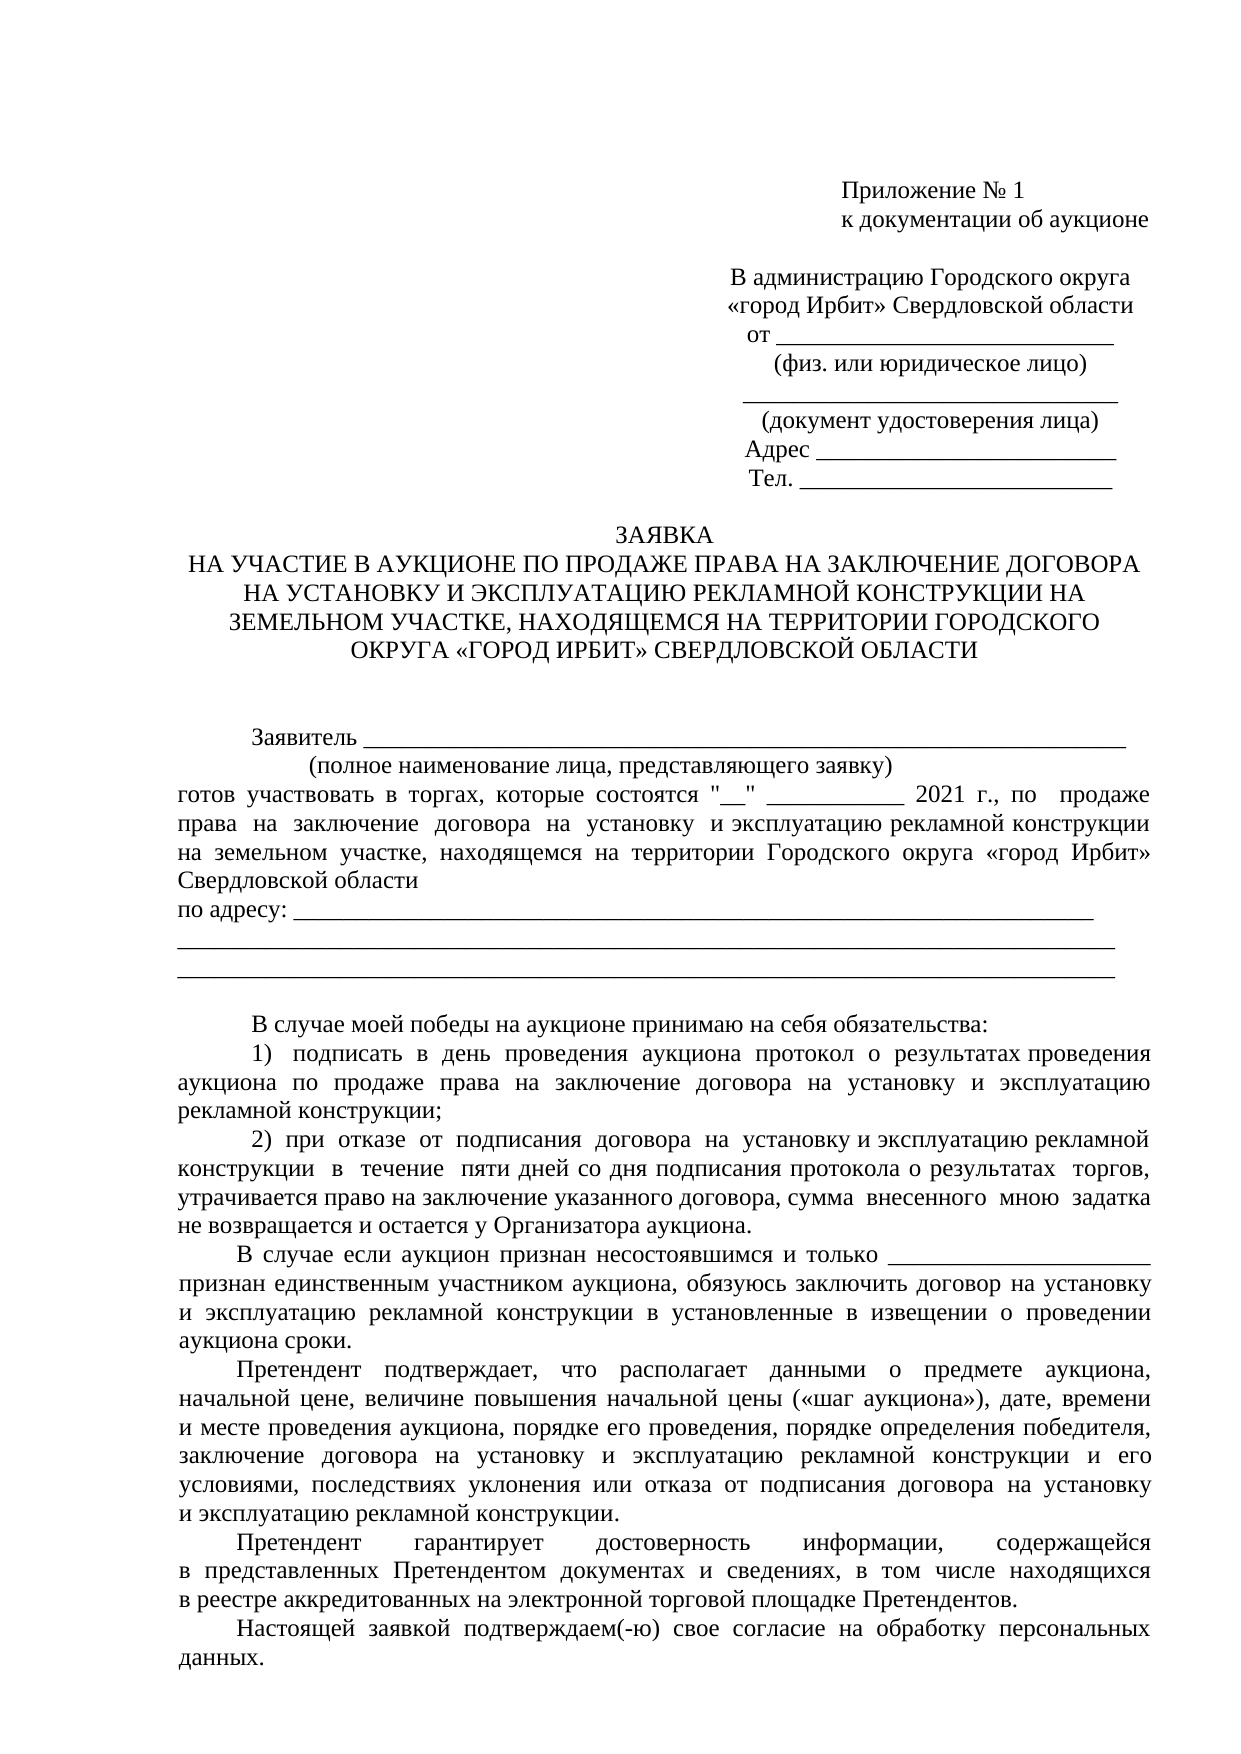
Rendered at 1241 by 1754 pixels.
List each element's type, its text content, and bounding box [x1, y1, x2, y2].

text ЗАЯВКА [177, 521, 1152, 549]
text Тел. _________________________ [664, 463, 1196, 492]
text (полное наименование лица, представляющего заявку) [177, 751, 1152, 779]
text ___________________________________________________________________________ [177, 952, 1152, 981]
text Претендент подтверждает, что располагает данными о предмете аукциона, начальной цене, величине повышения начальной цены («шаг аукциона»), дате, времени и месте проведения аукциона, порядке его проведения, порядке определения победителя, заключение договора на установку и эксплуатацию рекламной конструкции и его условиями, последствиях уклонения или отказа от подписания договора на установку и эксплуатацию рекламной конструкции. [179, 1354, 1152, 1527]
text (физ. или юридическое лицо) [664, 348, 1196, 377]
text (документ удостоверения лица) [664, 406, 1196, 434]
text НА УЧАСТИЕ В АУКЦИОНЕ ПО ПРОДАЖЕ ПРАВА НА ЗАКЛЮЧЕНИЕ ДОГОВОРА [177, 549, 1152, 578]
text ___________________________________________________________________________ [177, 923, 1152, 952]
text В администрацию Городского округа [664, 262, 1196, 291]
text «город Ирбит» Свердловской области [664, 291, 1196, 319]
text В случае если аукцион признан несостоявшимся и только _____________________ признан единственным участником аукциона, обязуюсь заключить договор на установку и эксплуатацию рекламной конструкции в установленные в извещении о проведении аукциона сроки. [179, 1239, 1152, 1354]
text Заявитель _____________________________________________________________ [177, 722, 1152, 751]
text 2) при отказе от подписания договора на установку и эксплуатацию рекламной конструкции в течение пяти дней со дня подписания протокола о результатах торгов, утрачивается право на заключение указанного договора, сумма внесенного мною задатка не возвращается и остается у Организатора аукциона. [177, 1124, 1152, 1239]
text В случае моей победы на аукционе принимаю на себя обязательства: [177, 1009, 1152, 1038]
text Приложение № 1 [766, 176, 1152, 204]
text НА УСТАНОВКУ И ЭКСПЛУАТАЦИЮ РЕКЛАМНОЙ КОНСТРУКЦИИ НА ЗЕМЕЛЬНОМ УЧАСТКЕ, НАХОДЯЩЕМСЯ НА ТЕРРИТОРИИ ГОРОДСКОГО ОКРУГА «ГОРОД ИРБИТ» СВЕРДЛОВСКОЙ ОБЛАСТИ [177, 578, 1152, 664]
text готов участвовать в торгах, которые состоятся "__" ___________ 2021 г., по продаже права на заключение договора на установку и эксплуатацию рекламной конструкции на земельном участке, находящемся на территории Городского округа «город Ирбит» Свердловской области [177, 779, 1152, 894]
text ______________________________ [664, 377, 1196, 406]
text 1) подписать в день проведения аукциона протокол о результатах проведения аукциона по продаже права на заключение договора на установку и эксплуатацию рекламной конструкции; [177, 1038, 1152, 1124]
text Настоящей заявкой подтверждаем(-ю) свое согласие на обработку персональных данных. [179, 1613, 1152, 1671]
text по адресу: ________________________________________________________________ [177, 894, 1152, 923]
text Претендент гарантирует достоверность информации, содержащейся в представленных Претендентом документах и сведениях, в том числе находящихся в реестре аккредитованных на электронной торговой площадке Претендентов. [179, 1527, 1152, 1613]
text к документации об аукционе [766, 204, 1152, 233]
text от ___________________________ [664, 319, 1196, 348]
text Адрес ________________________ [664, 434, 1196, 463]
